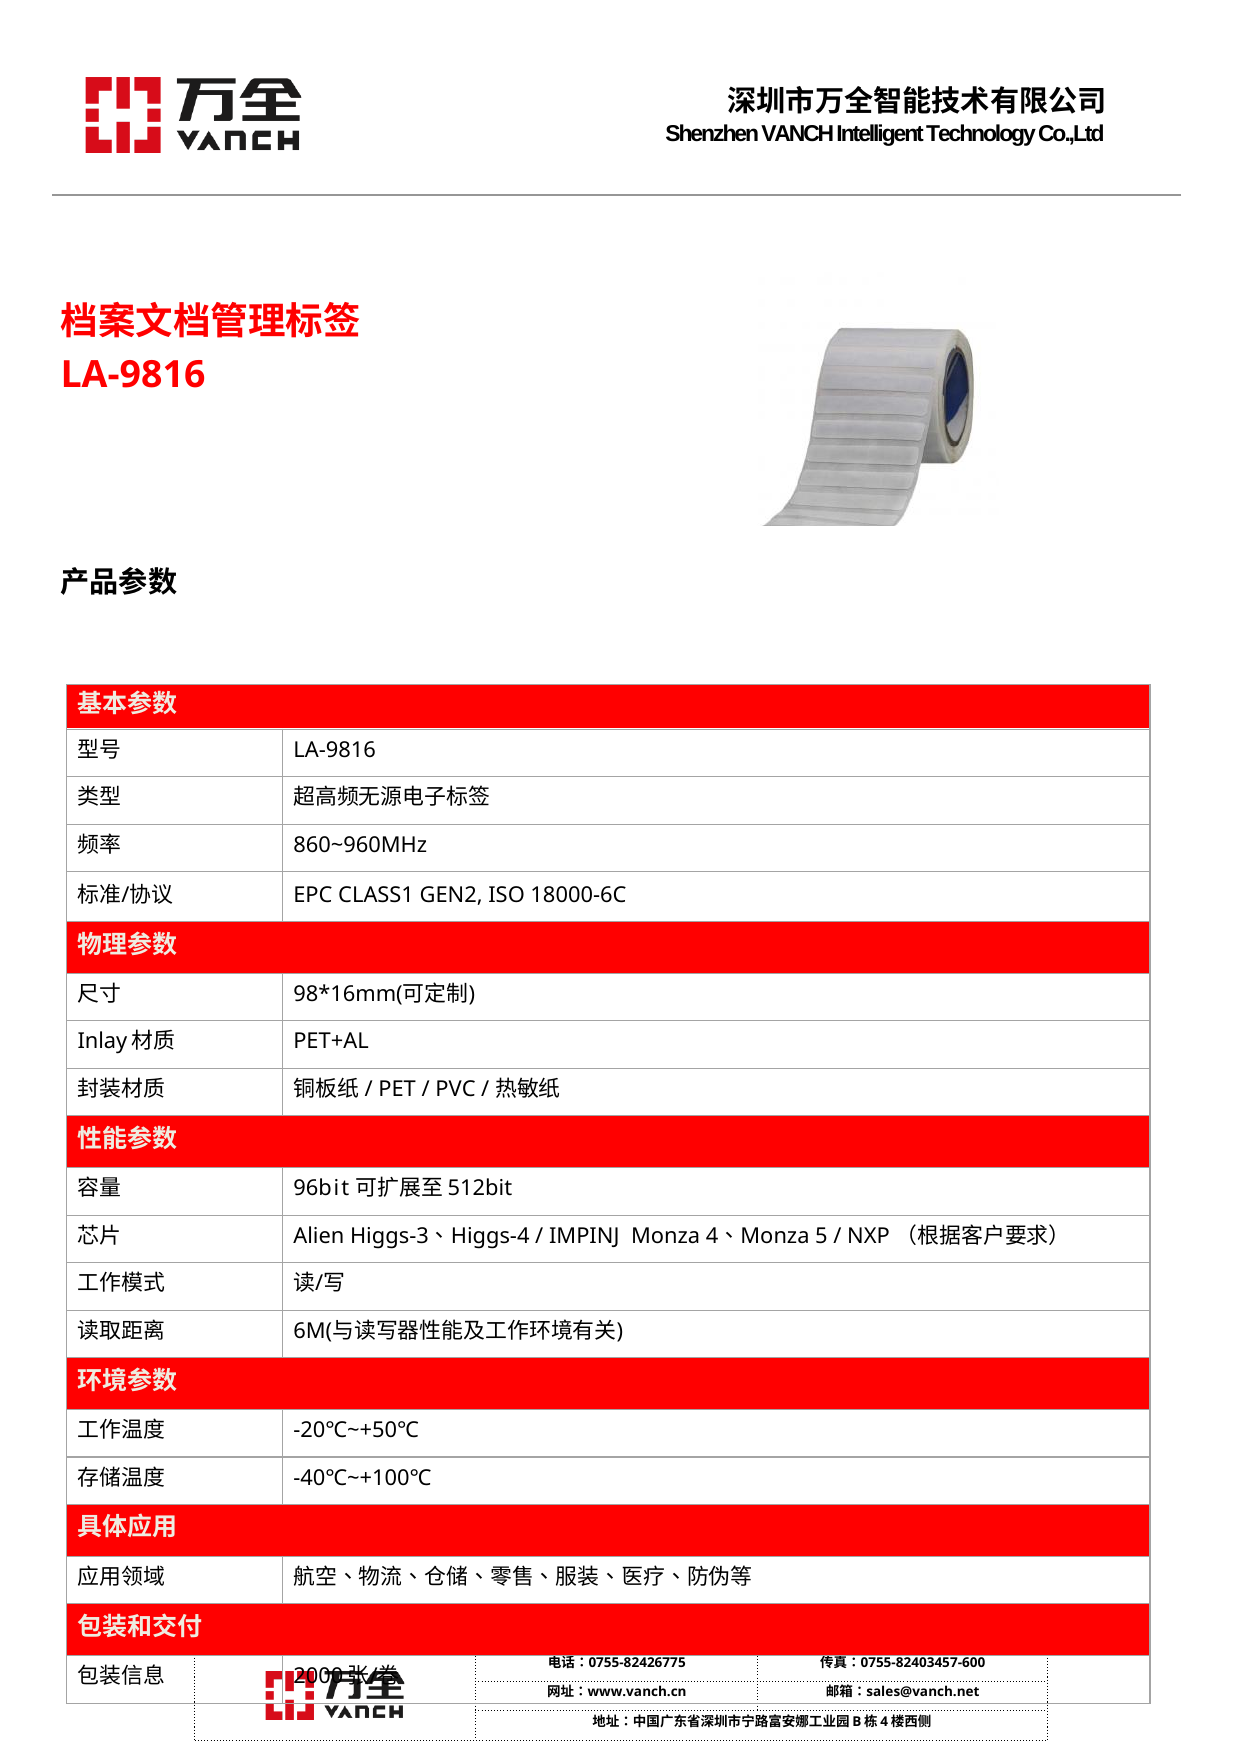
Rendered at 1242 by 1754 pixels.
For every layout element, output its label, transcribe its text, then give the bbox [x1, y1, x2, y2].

table_cell 物理参数 [67, 922, 1149, 973]
table_cell 容量 [67, 1168, 282, 1214]
table_cell LA-9816 [283, 730, 1149, 776]
table_cell -20℃~+50℃ [283, 1410, 1149, 1456]
table_cell 封装材质 [67, 1069, 282, 1115]
table_cell 类型 [67, 777, 282, 823]
table_cell 读取距离 [67, 1311, 282, 1357]
table_cell 包装和交付 [67, 1604, 1149, 1655]
picture [85, 77, 302, 153]
table_cell 包装信息 [67, 1656, 282, 1702]
table_cell 存储温度 [67, 1458, 282, 1504]
table_cell 超高频无源电子标签 [283, 777, 1149, 823]
table_cell 环境参数 [67, 1358, 1149, 1409]
table_cell 性能参数 [67, 1116, 1149, 1167]
table_cell 尺寸 [67, 974, 282, 1020]
table_cell PET+AL [283, 1021, 1149, 1068]
table_cell 芯片 [67, 1216, 282, 1262]
table_header [617, 244, 1140, 535]
table_cell 96bit可扩展至512bit [283, 1168, 1149, 1214]
table_cell 工作温度 [67, 1410, 282, 1456]
table_cell 频率 [67, 825, 282, 871]
table_cell Inlay材质 [67, 1021, 282, 1068]
table_cell 航空、物流、仓储、零售、服装、医疗、防伪等 [283, 1557, 1149, 1603]
table_cell 6M(与读写器性能及工作环境有关) [283, 1311, 1149, 1357]
table_cell 860~960MHz [283, 825, 1149, 871]
table_cell 2000张/卷 [283, 1656, 1149, 1702]
table_cell EPC CLASS1 GEN2, ISO 18000-6C [283, 872, 1149, 921]
table_cell 应用领域 [67, 1557, 282, 1603]
table_cell -40℃~+100℃ [283, 1458, 1149, 1504]
table_cell 读/写 [283, 1263, 1149, 1309]
table_cell 型号 [67, 730, 282, 776]
table_header 档案文档管理标签 LA-9816 [49, 244, 617, 535]
table_cell Alien Higgs-3、Higgs-4 / IMPINJ Monza 4、Monza 5 / NXP （根据客户要求） [283, 1216, 1149, 1262]
picture [757, 272, 999, 526]
table_cell 98*16mm(可定制) [283, 974, 1149, 1020]
table_cell 铜板纸 / PET / PVC / 热敏纸 [283, 1069, 1149, 1115]
table_cell 标准/协议 [67, 872, 282, 921]
table_cell 工作模式 [67, 1263, 282, 1309]
text 产品参数 [60, 575, 1173, 596]
table_cell 具体应用 [67, 1505, 1149, 1556]
table_header 基本参数 [67, 685, 1149, 728]
picture [265, 1704, 405, 1720]
